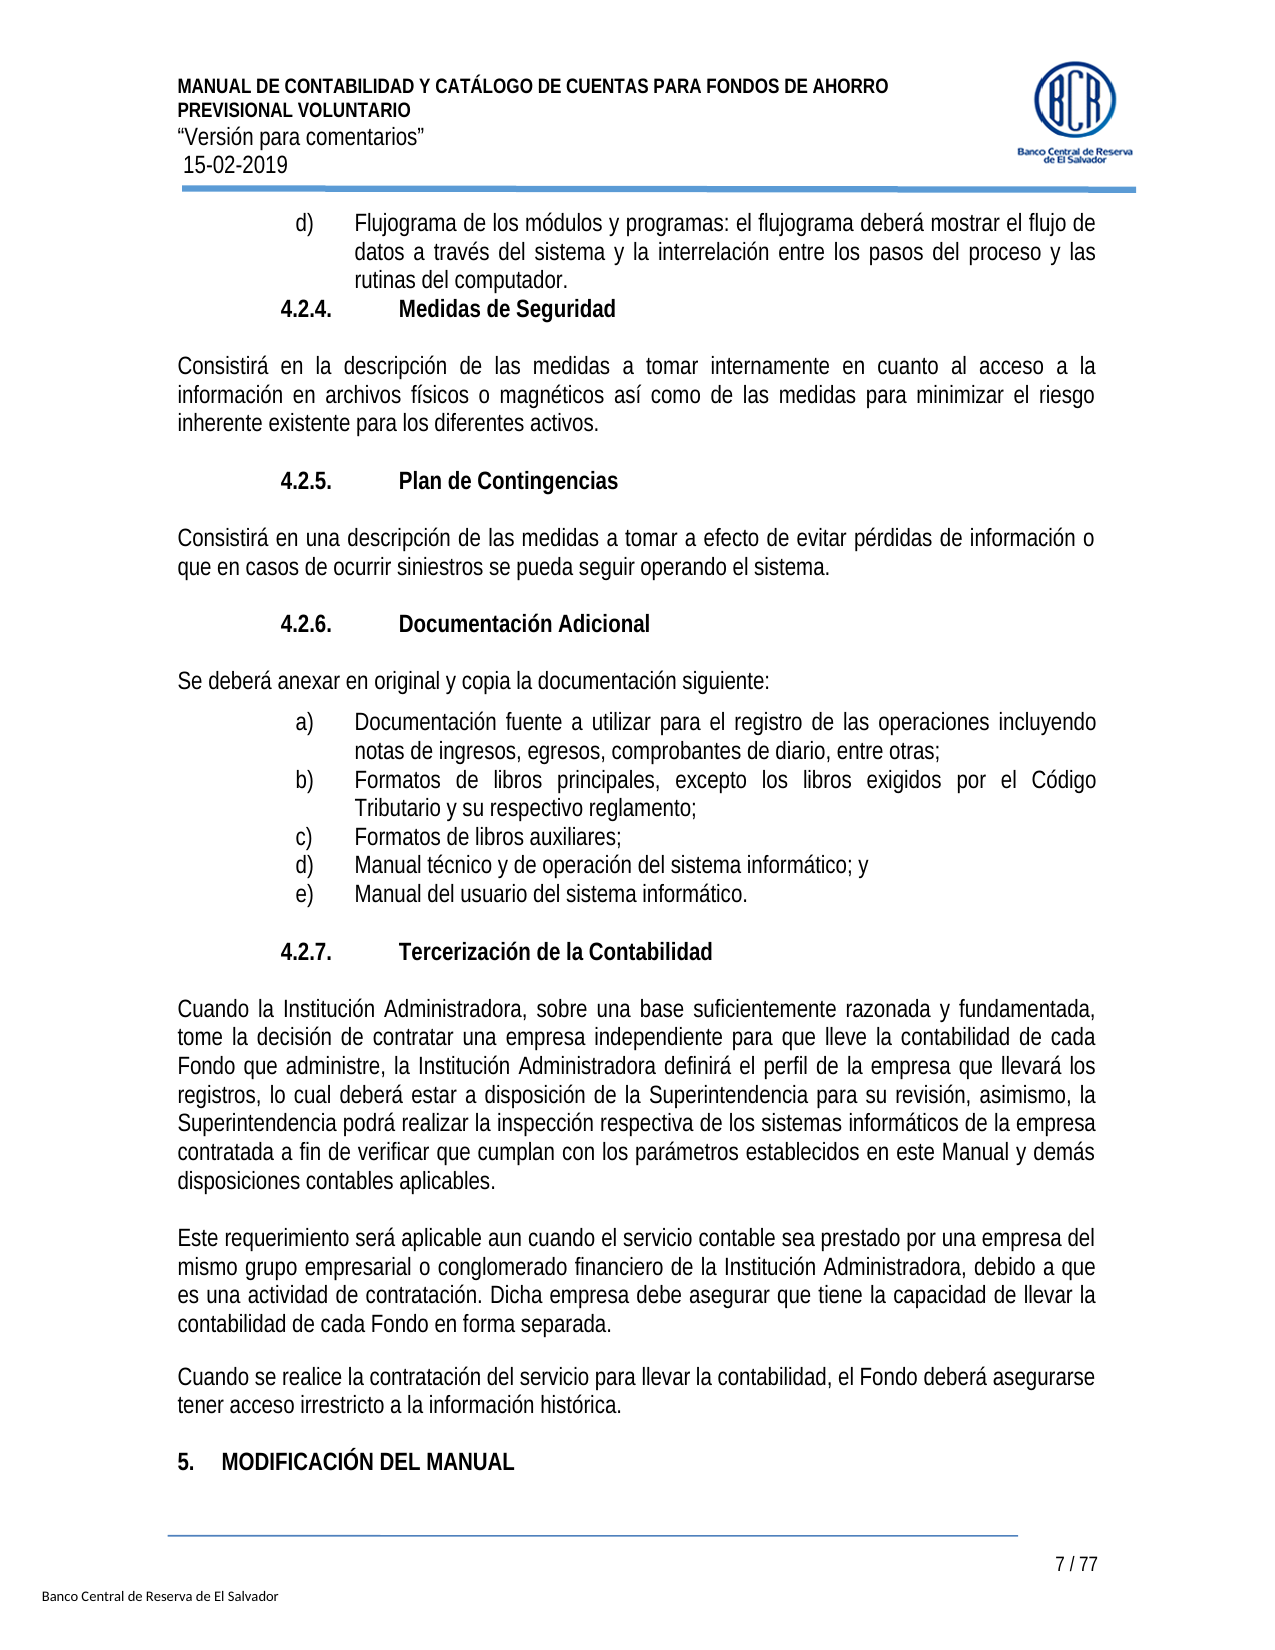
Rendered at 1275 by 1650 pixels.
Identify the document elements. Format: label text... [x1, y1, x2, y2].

text Cuando se realice la contratación del servicio para llevar la contabilidad, el Fondo deberá asegurarse tener acceso irrestricto a la información histórica. [177, 1361, 1098, 1419]
list Tercerización de la Contabilidad [281, 936, 1098, 965]
list Manual del usuario del sistema informático. [295, 879, 1098, 908]
title Cuando la Institución Administradora, sobre una base suficientemente razonada y fundamentada, tome la decisión de contratar una empresa independiente para que lleve la contabilidad de cada Fondo que administre, la Institución Administradora definirá el perfil de la empresa que llevará los registros, lo cual deberá estar a disposición de la Superintendencia para su revisión, asimismo, la Superintendencia podrá realizar la inspección respectiva de los sistemas informáticos de la empresa contratada a fin de verificar que cumplan con los parámetros establecidos en este Manual y demás disposiciones contables aplicables. [177, 994, 1098, 1194]
list Formatos de libros principales, excepto los libros exigidos por el Código Tributario y su respectivo reglamento; [295, 764, 1098, 822]
title Este requerimiento será aplicable aun cuando el servicio contable sea prestado por una empresa del mismo grupo empresarial o conglomerado financiero de la Institución Administradora, debido a que es una actividad de contratación. Dicha empresa debe asegurar que tiene la capacidad de llevar la contabilidad de cada Fondo en forma separada. [177, 1223, 1098, 1337]
picture [1008, 51, 1145, 179]
list Plan de Contingencias [281, 466, 1098, 494]
text Consistirá en una descripción de las medidas a tomar a efecto de evitar pérdidas de información o que en casos de ocurrir siniestros se pueda seguir operando el sistema. [177, 523, 1098, 580]
list Formatos de libros auxiliares; [295, 822, 1098, 851]
list Medidas de Seguridad [281, 294, 1098, 322]
list Flujograma de los módulos y programas: el flujograma deberá mostrar el flujo de datos a través del sistema y la interrelación entre los pasos del proceso y las rutinas del computador. [295, 208, 1098, 294]
text Consistirá en la descripción de las medidas a tomar internamente en cuanto al acceso a la información en archivos físicos o magnéticos así como de las medidas para minimizar el riesgo inherente existente para los diferentes activos. [177, 351, 1098, 437]
list Documentación Adicional [281, 609, 1098, 637]
list Manual técnico y de operación del sistema informático; y [295, 851, 1098, 879]
list Documentación fuente a utilizar para el registro de las operaciones incluyendo notas de ingresos, egresos, comprobantes de diario, entre otras; [295, 707, 1098, 764]
text Se deberá anexar en original y copia la documentación siguiente: [177, 666, 1098, 695]
list MODIFICACIÓN DEL MANUAL [177, 1447, 1098, 1476]
